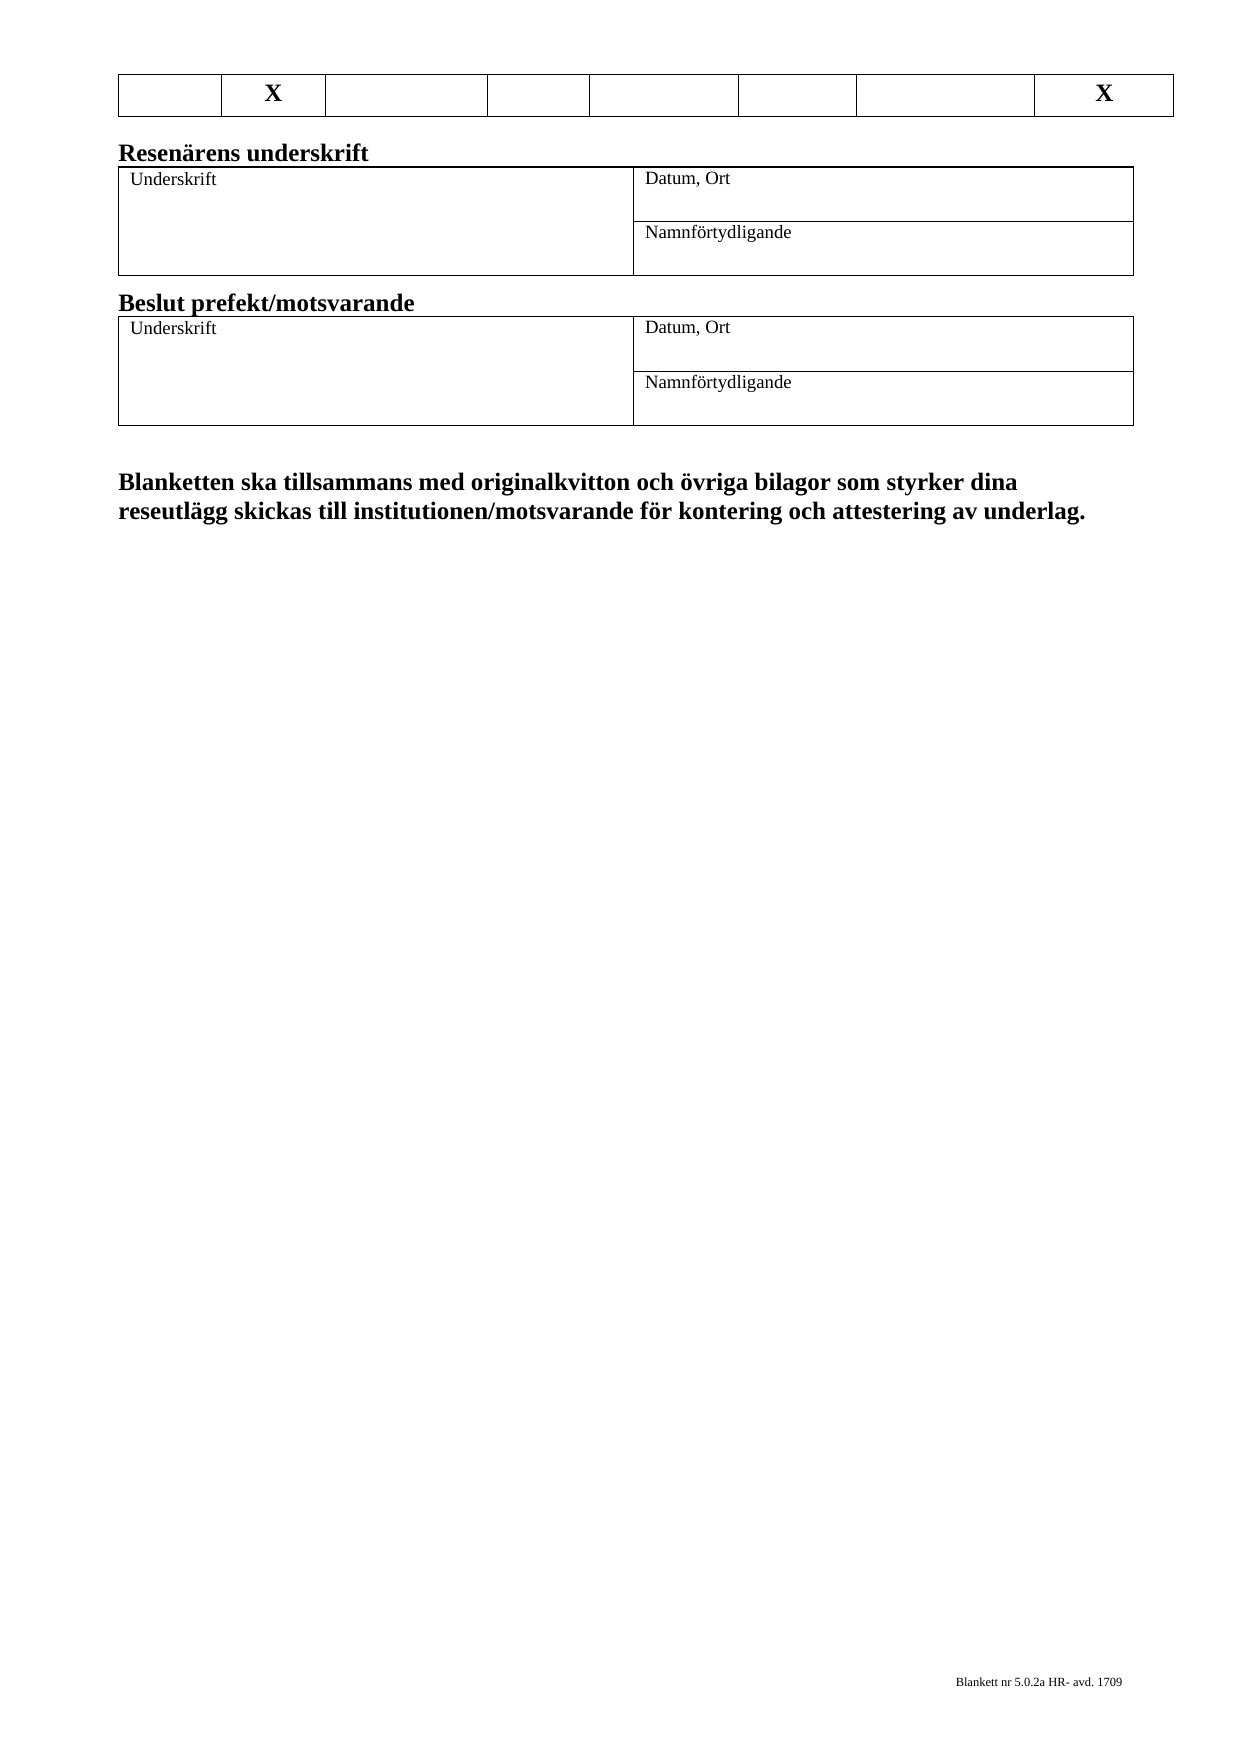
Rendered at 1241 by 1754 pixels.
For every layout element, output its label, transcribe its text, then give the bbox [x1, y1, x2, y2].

text Resenärens underskrift [118, 141, 1122, 166]
table_header Underskrift [119, 317, 633, 425]
table_header Datum, Ort [634, 168, 1133, 221]
table_cell [590, 75, 738, 116]
table_header Underskrift [119, 168, 633, 275]
table_cell [857, 75, 1034, 116]
table_cell [739, 75, 856, 116]
text Blanketten ska tillsammans med originalkvitton och övriga bilagor som styrker dina reseutlägg skickas till institutionen/motsvarande för kontering och attestering av underlag. [118, 467, 1122, 525]
table_cell X [222, 75, 325, 116]
table_cell [326, 75, 487, 116]
table_cell Namnförtydligande [634, 222, 1133, 275]
table_cell X [1035, 75, 1173, 116]
table_cell Namnförtydligande [634, 372, 1133, 425]
text Beslut prefekt/motsvarande [118, 291, 1122, 316]
table_header Datum, Ort [634, 317, 1133, 371]
table_cell [119, 75, 221, 116]
table_cell [488, 75, 589, 116]
